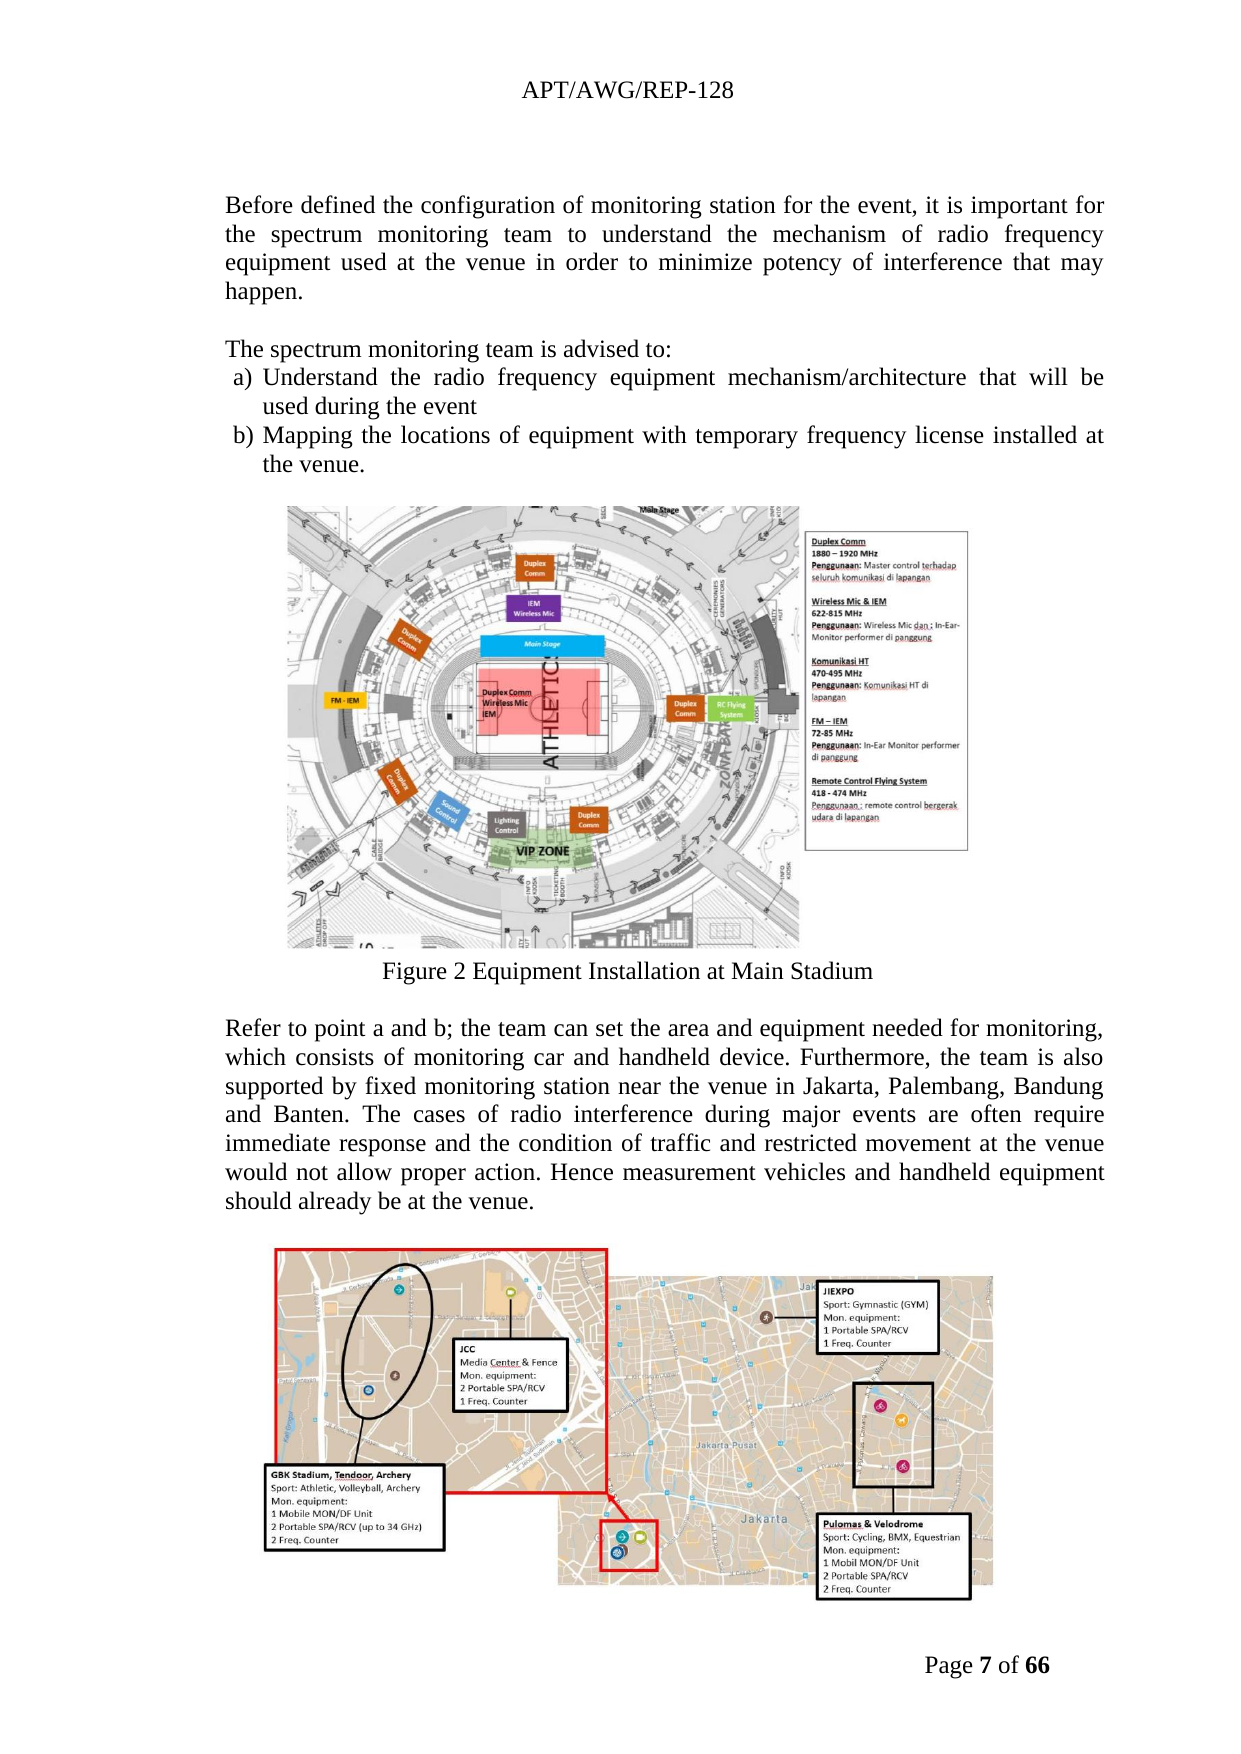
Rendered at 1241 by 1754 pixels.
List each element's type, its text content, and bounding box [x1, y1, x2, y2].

text Before defined the configuration of monitoring station for the event, it is important for the spectrum monitoring team to understand the mechanism of radio frequency equipment used at the venue in order to minimize potency of interference that may happen. [225, 190, 1105, 305]
text The spectrum monitoring team is advised to: [225, 334, 1105, 362]
list Mapping the locations of equipment with temporary frequency license installed at the venue. [233, 420, 1105, 477]
list Refer to point a and b; the team can set the area and equipment needed for monitoring, which consists of monitoring car and handheld device. Furthermore, the team is also supported by fixed monitoring station near the venue in Jakarta, Palembang, Bandung and Banten. The cases of radio interference during major events are often require immediate response and the condition of traffic and restricted movement at the venue would not allow proper action. Hence measurement vehicles and handheld equipment should already be at the venue. [225, 1013, 1105, 1214]
picture [279, 506, 976, 956]
picture [258, 1243, 998, 1605]
list Understand the radio frequency equipment mechanism/architecture that will be used during the event [233, 362, 1105, 420]
list Figure 2 Equipment Installation at Main Stadium [150, 956, 1105, 984]
